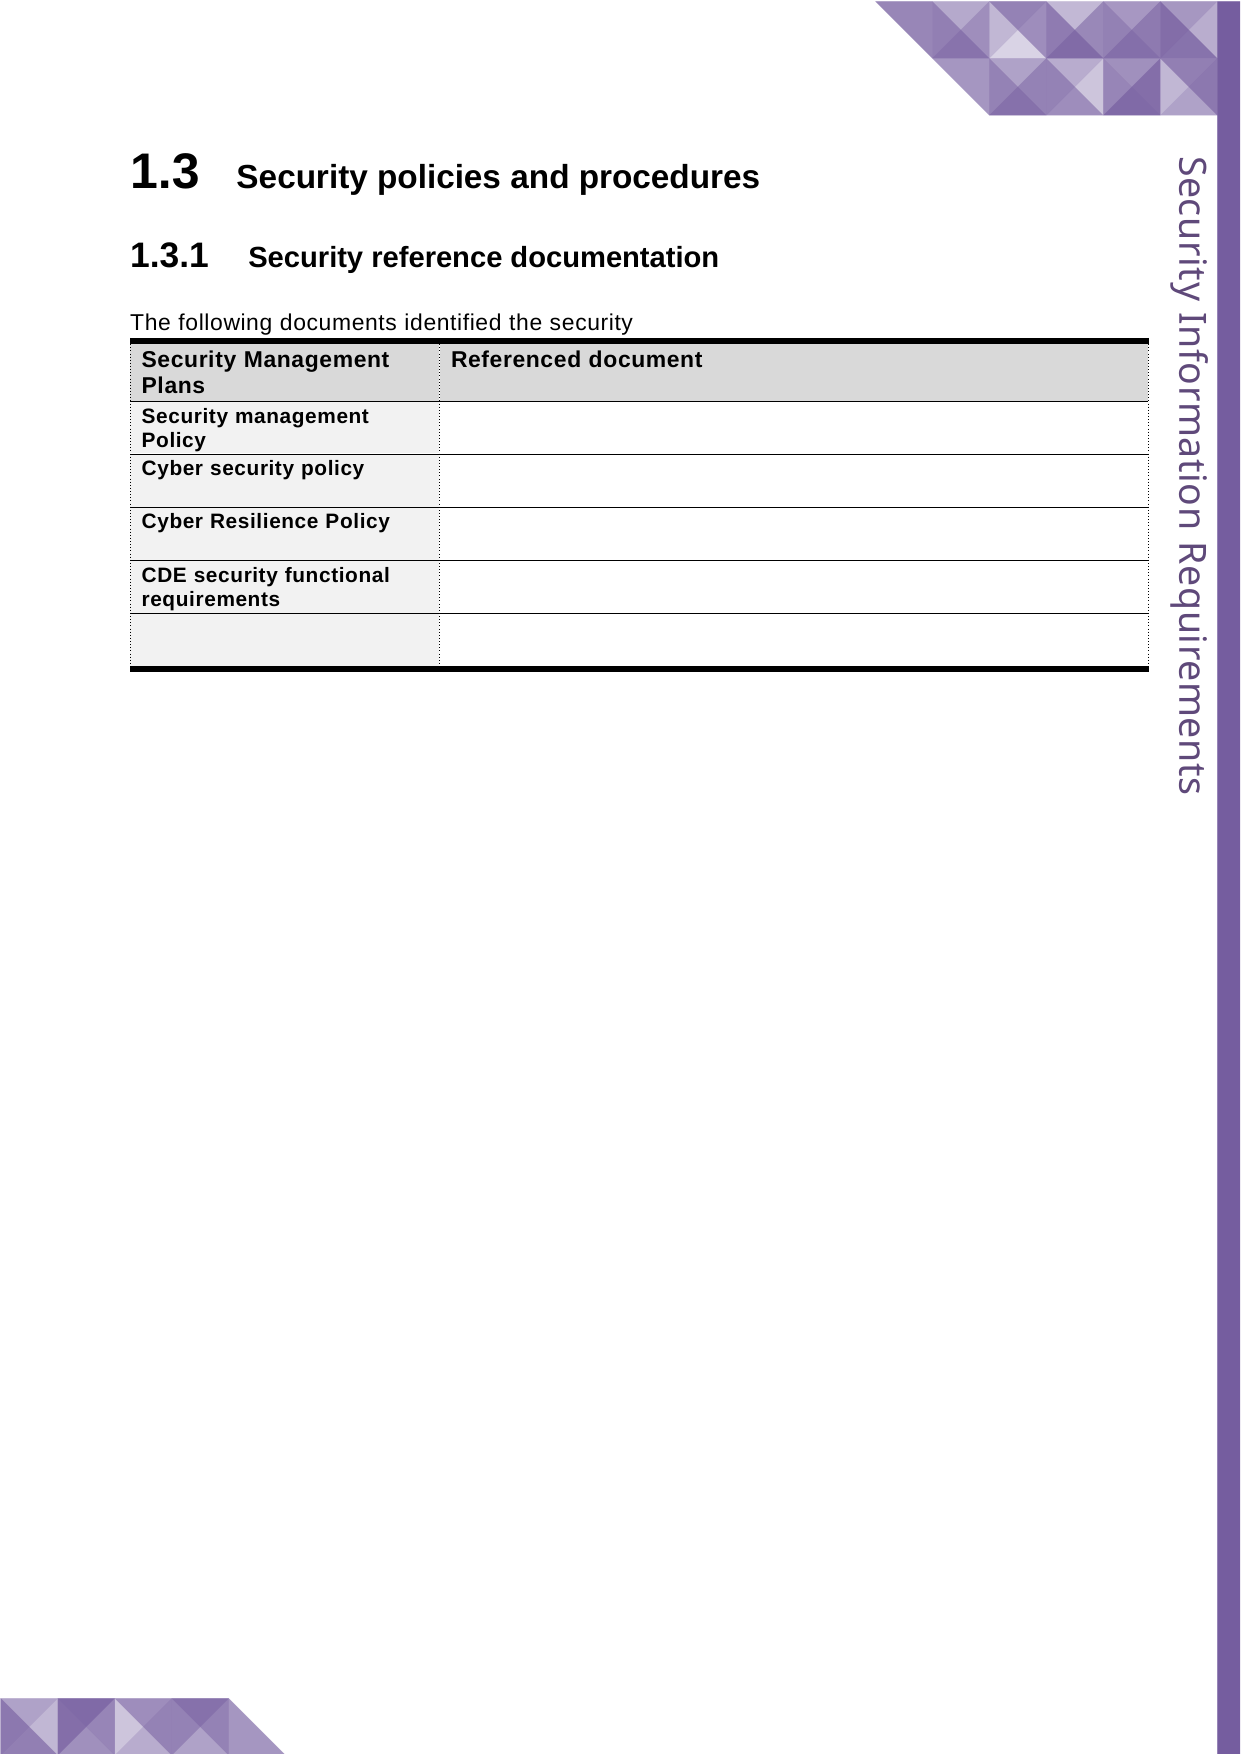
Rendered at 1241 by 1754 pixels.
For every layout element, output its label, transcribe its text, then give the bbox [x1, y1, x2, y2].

table_cell [440, 455, 1148, 507]
table_cell CDE security functional requirements [130, 561, 439, 613]
table_cell Security management Policy [130, 402, 439, 453]
text The following documents identified the security [130, 309, 1110, 336]
text Security reference documentation [130, 234, 1110, 275]
table_cell Cyber security policy [130, 455, 439, 507]
table_cell [440, 614, 1148, 666]
subtitle Security policies and procedures [130, 142, 1110, 199]
table_cell Cyber Resilience Policy [130, 508, 439, 560]
table_cell [130, 614, 439, 666]
table_header Security Management Plans [130, 344, 439, 401]
table_cell [440, 561, 1148, 613]
picture [0, 1, 1241, 1754]
table_header Referenced document [440, 344, 1148, 401]
table_cell [440, 402, 1148, 453]
table_cell [440, 508, 1148, 560]
